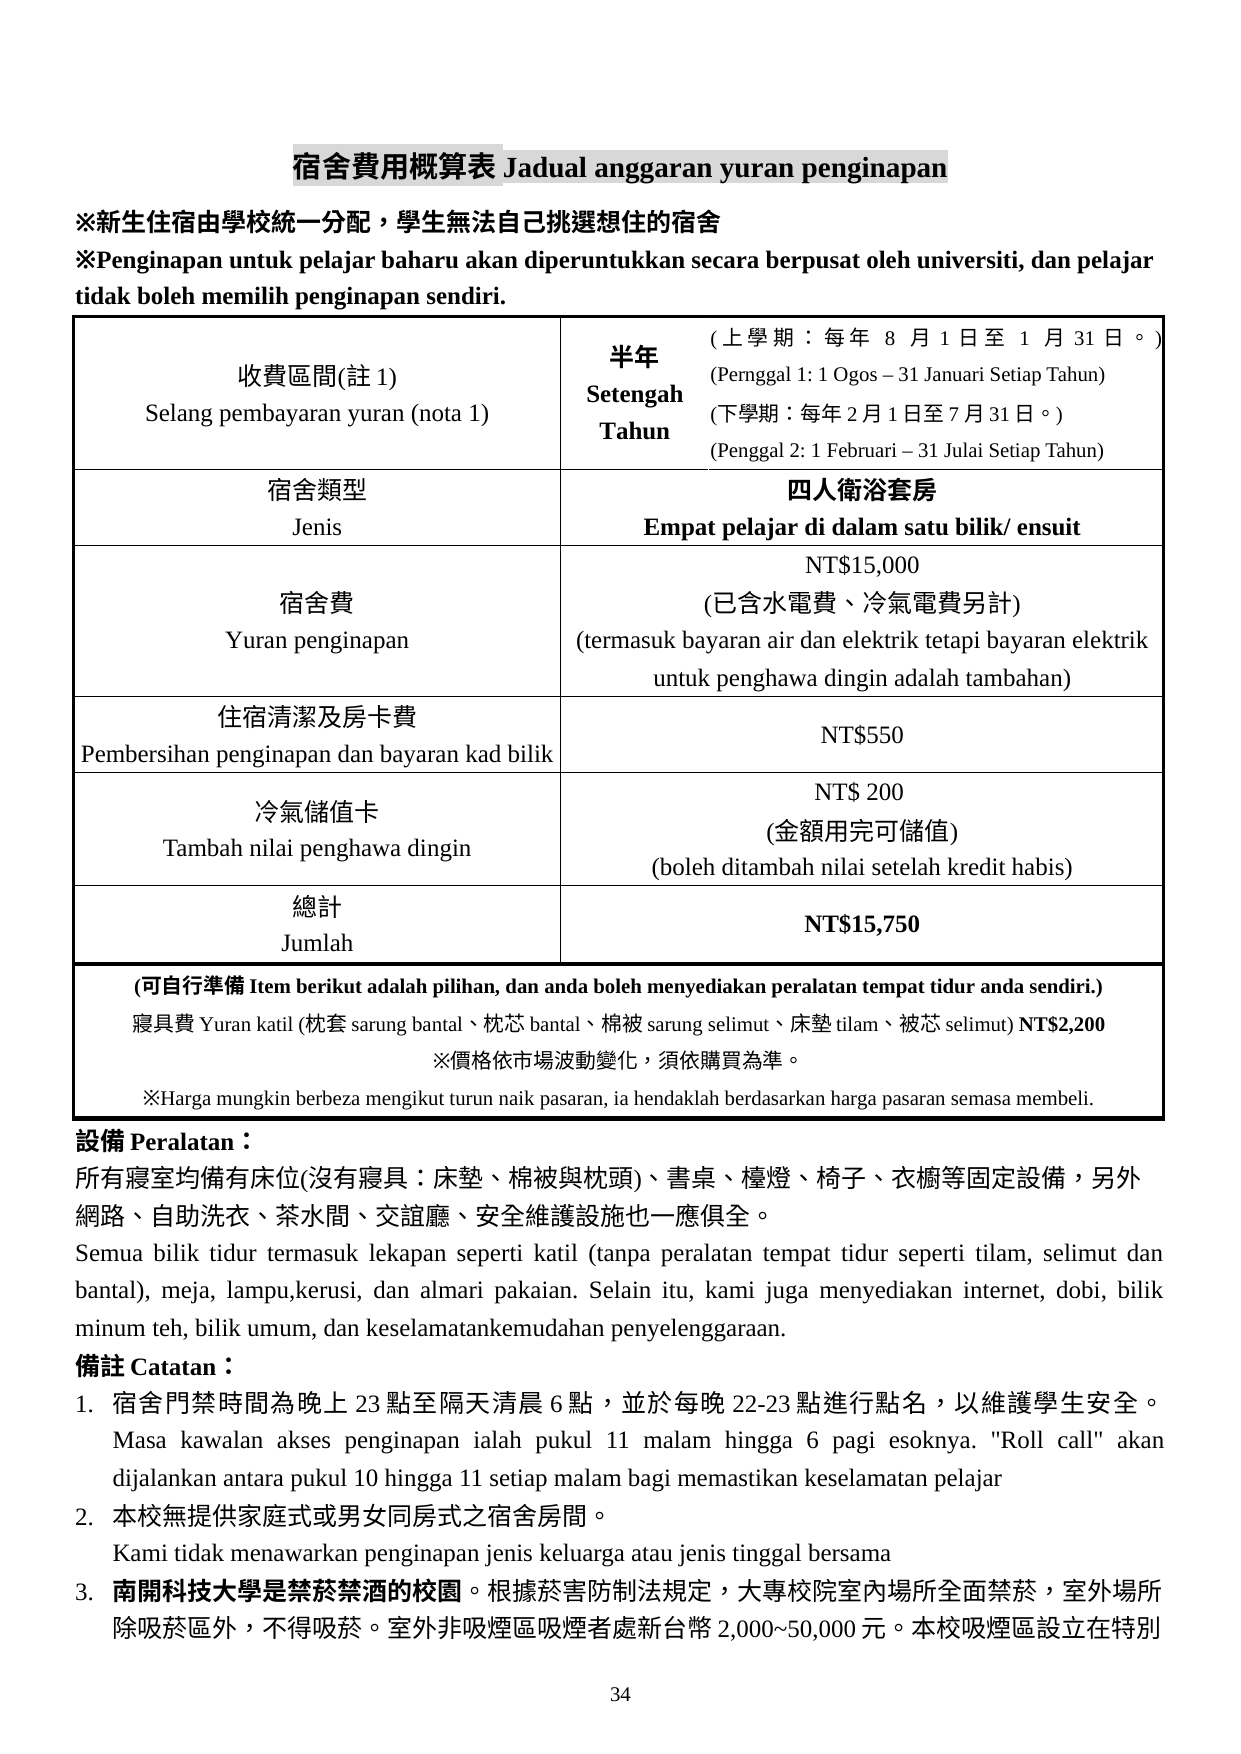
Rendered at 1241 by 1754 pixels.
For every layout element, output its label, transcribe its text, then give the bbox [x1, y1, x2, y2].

table_cell 宿舍類型 Jenis [75, 470, 560, 545]
text 設備Peralatan： [75, 1121, 1165, 1158]
text 所有寢室均備有床位(沒有寢具：床墊、棉被與枕頭)、書桌、檯燈、椅子、衣櫥等固定設備，另外網路、自助洗衣、茶水間、交誼廳、安全維護設施也一應俱全。 [75, 1158, 1165, 1233]
table_cell NT$ 200 (金額用完可儲值) (boleh ditambah nilai setelah kredit habis) [561, 773, 1162, 885]
table_cell NT$550 [561, 697, 1162, 772]
table_cell 宿舍費 Yuran penginapan [75, 546, 560, 696]
table_cell (下學期：每年 2 月1日至 7 月31日。) (Penggal 2: 1 Februari – 31 Julai Setiap Tahun) [709, 394, 1162, 469]
text Semua bilik tidur termasuk lekapan seperti katil (tanpa peralatan tempat tidur seperti tilam, selimut dan bantal), meja, lampu,kerusi, dan almari pakaian. Selain itu, kami juga menyediakan internet, dobi, bilik minum teh, bilik umum, dan keselamatankemudahan penyelenggaraan. [75, 1233, 1165, 1346]
list 宿舍門禁時間為晚上23點至隔天清晨6點，並於每晚22-23點進行點名，以維護學生安全。 Masa kawalan akses penginapan ialah pukul 11 malam hingga 6 pagi esoknya. "Roll call" akan dijalankan antara pukul 10 hingga 11 setiap malam bagi memastikan keselamatan pelajar [75, 1383, 1165, 1496]
table_header 收費區間(註1) Selang pembayaran yuran (nota 1) [75, 318, 560, 469]
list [75, 1571, 1165, 1646]
table_header (上學期：每年 8 月1日至 1 月31日。) (Pernggal 1: 1 Ogos – 31 Januari Setiap Tahun) [709, 318, 1162, 393]
table_header 半年 Setengah Tahun [561, 318, 708, 469]
text ※新生住宿由學校統一分配，學生無法自己挑選想住的宿舍 ※Penginapan untuk pelajar baharu akan diperuntukkan secara berpusat oleh universiti, dan pelajar tidak boleh memilih penginapan sendiri. [75, 202, 1165, 314]
table_cell NT$15,750 [561, 886, 1162, 961]
table_cell 四人衛浴套房 Empat pelajar di dalam satu bilik/ ensuit [561, 470, 1162, 545]
text Kami tidak menawarkan penginapan jenis keluarga atau jenis tinggal bersama [112, 1533, 1165, 1571]
table_cell (可自行準備Item berikut adalah pilihan, dan anda boleh menyediakan peralatan tempat tidur anda sendiri.) 寢具費Yuran katil (枕套sarung bantal、枕芯bantal、棉被sarung selimut、床墊tilam、被芯selimut) NT$2,200 ※價格依市場波動變化，須依購買為準。 ※Harga mungkin berbeza mengikut turun naik pasaran, ia hendaklah berdasarkan harga pasaran semasa membeli. [75, 966, 1162, 1116]
table_cell NT$15,000 (已含水電費、冷氣電費另計) (termasuk bayaran air dan elektrik tetapi bayaran elektrik untuk penghawa dingin adalah tambahan) [561, 546, 1162, 696]
table_cell 冷氣儲值卡 Tambah nilai penghawa dingin [75, 773, 560, 885]
text 宿舍費用概算表Jadual anggaran yuran penginapan [75, 127, 1165, 202]
list 本校無提供家庭式或男女同房式之宿舍房間。 [75, 1496, 1165, 1533]
table_cell 總計 Jumlah [75, 886, 560, 961]
text 備註Catatan： [75, 1346, 1165, 1383]
table_cell 住宿清潔及房卡費 Pembersihan penginapan dan bayaran kad bilik [75, 697, 560, 772]
